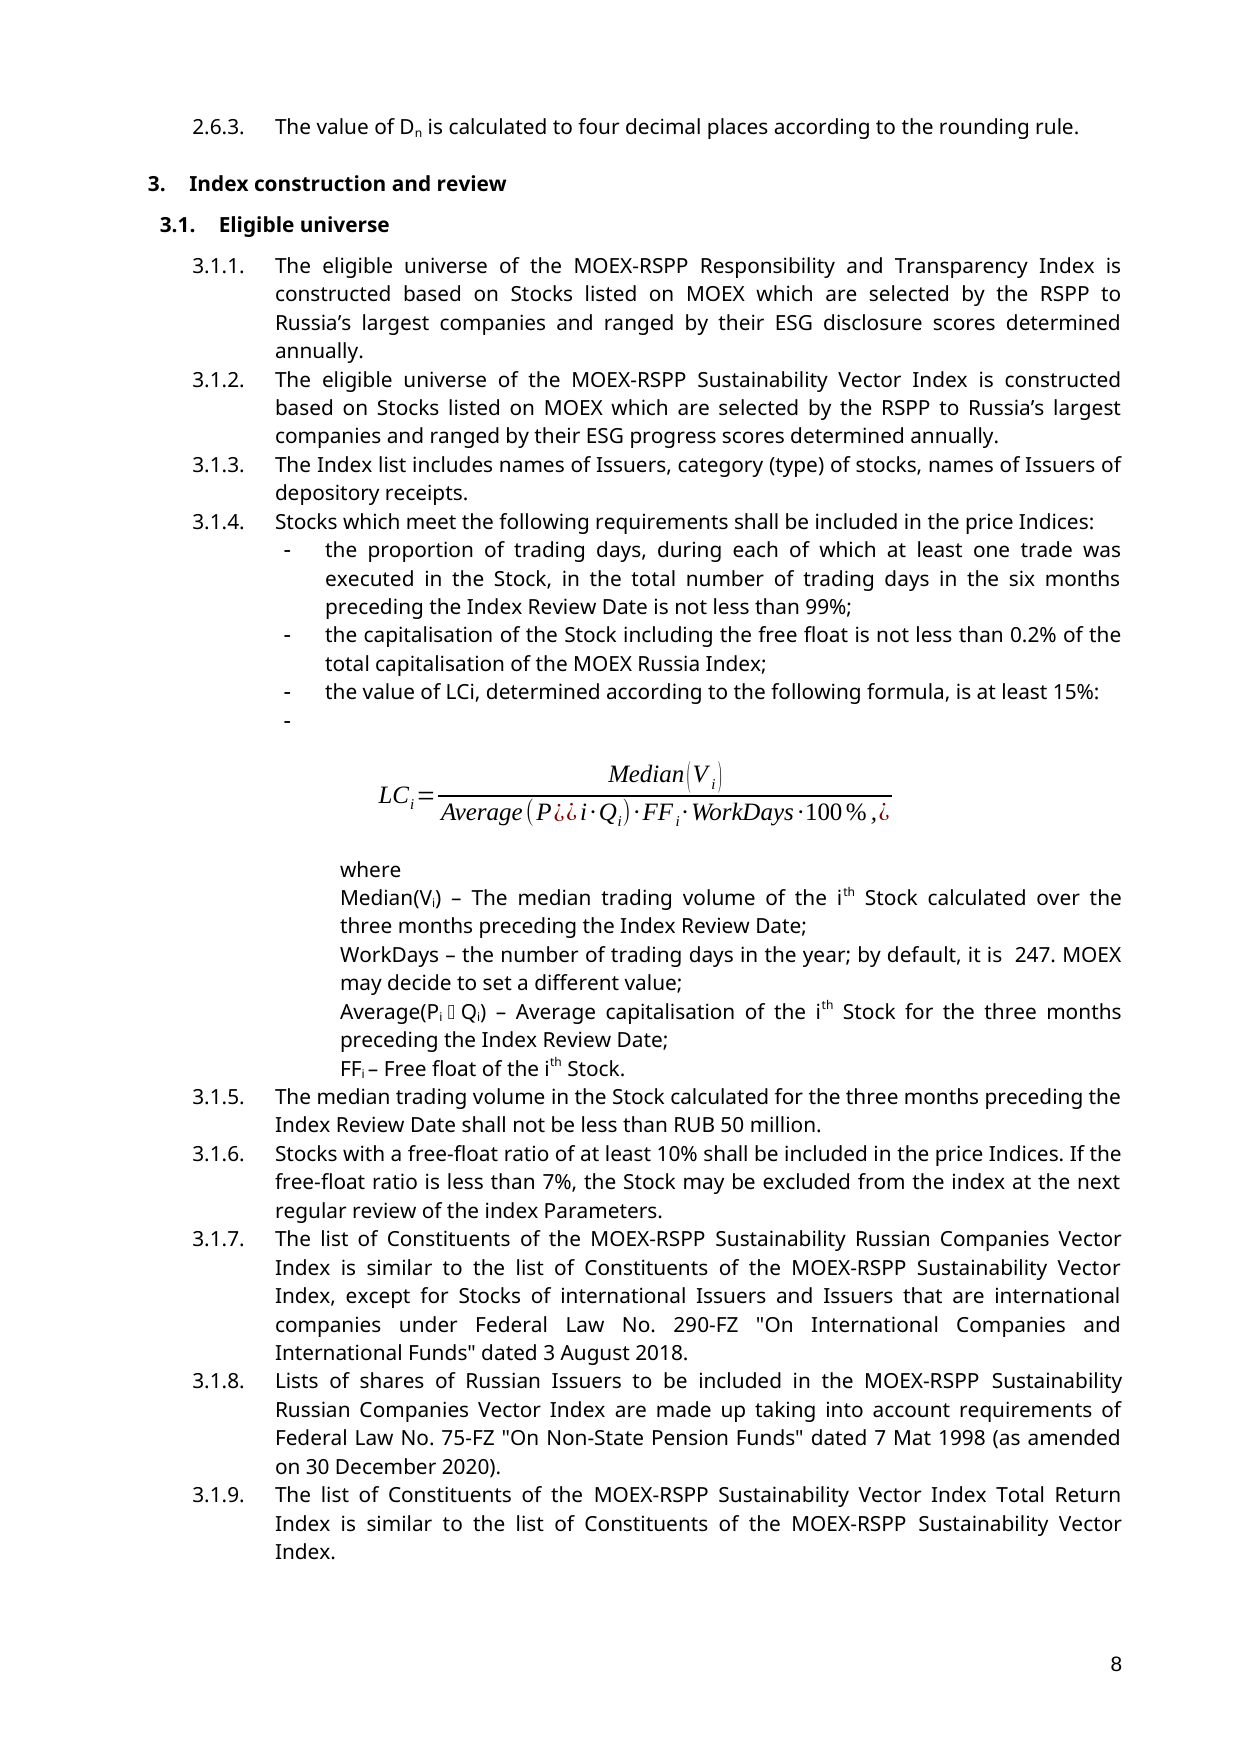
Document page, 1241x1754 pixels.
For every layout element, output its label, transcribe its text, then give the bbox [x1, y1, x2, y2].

text Median(Vi) – The median trading volume of the ith Stock calculated over the three months preceding the Index Review Date; [340, 883, 1122, 940]
text The eligible universe of the MOEX-RSPP Sustainability Vector Index is constructed based on Stocks listed on MOEX which are selected by the RSPP to Russia’s largest companies and ranged by their ESG progress scores determined annually. [192, 365, 1122, 450]
text Stocks with a free-float ratio of at least 10% shall be included in the price Indices. If the free-float ratio is less than 7%, the Stock may be excluded from the index at the next regular review of the index Parameters. [192, 1139, 1122, 1224]
text where [340, 855, 1122, 883]
text The median trading volume in the Stock calculated for the three months preceding the Index Review Date shall not be less than RUB 50 million. [192, 1082, 1122, 1139]
text Stocks which meet the following requirements shall be included in the price Indices: [192, 507, 1122, 535]
subtitle Index construction and review [148, 169, 1122, 197]
text the proportion of trading days, during each of which at least one trade was executed in the Stock, in the total number of trading days in the six months preceding the Index Review Date is not less than 99%; [283, 535, 1122, 621]
text the value of LCi, determined according to the following formula, is at least 15%: [283, 677, 1122, 706]
text Average(Pi Qi) – Average capitalisation of the ith Stock for the three months preceding the Index Review Date; [340, 997, 1122, 1054]
text The list of Constituents of the MOEX-RSPP Sustainability Russian Companies Vector Index is similar to the list of Constituents of the MOEX-RSPP Sustainability Vector Index, except for Stocks of international Issuers and Issuers that are international companies under Federal Law No. 290-FZ "On International Companies and International Funds" dated 3 August 2018. [192, 1224, 1122, 1367]
text FFi – Free float of the ith Stock. [340, 1054, 1122, 1082]
text The value of Dn is calculated to four decimal places according to the rounding rule. [192, 112, 1122, 141]
text the capitalisation of the Stock including the free float is not less than 0.2% of the total capitalisation of the MOEX Russia Index; [283, 621, 1122, 677]
text The list of Constituents of the MOEX-RSPP Sustainability Vector Index Total Return Index is similar to the list of Constituents of the MOEX-RSPP Sustainability Vector Index. [192, 1480, 1122, 1566]
text Lists of shares of Russian Issuers to be included in the MOEX-RSPP Sustainability Russian Companies Vector Index are made up taking into account requirements of Federal Law No. 75-FZ "On Non-State Pension Funds" dated 7 Mat 1998 (as amended on 30 December 2020). [192, 1367, 1122, 1480]
text WorkDays – the number of trading days in the year; by default, it is 247. MOEX may decide to set a different value; [340, 940, 1122, 997]
text The eligible universe of the MOEX-RSPP Responsibility and Transparency Index is constructed based on Stocks listed on MOEX which are selected by the RSPP to Russia’s largest companies and ranged by their ESG disclosure scores determined annually. [192, 251, 1122, 365]
title Eligible universe [159, 210, 1122, 238]
text The Index list includes names of Issuers, category (type) of stocks, names of Issuers of depository receipts. [192, 450, 1122, 507]
